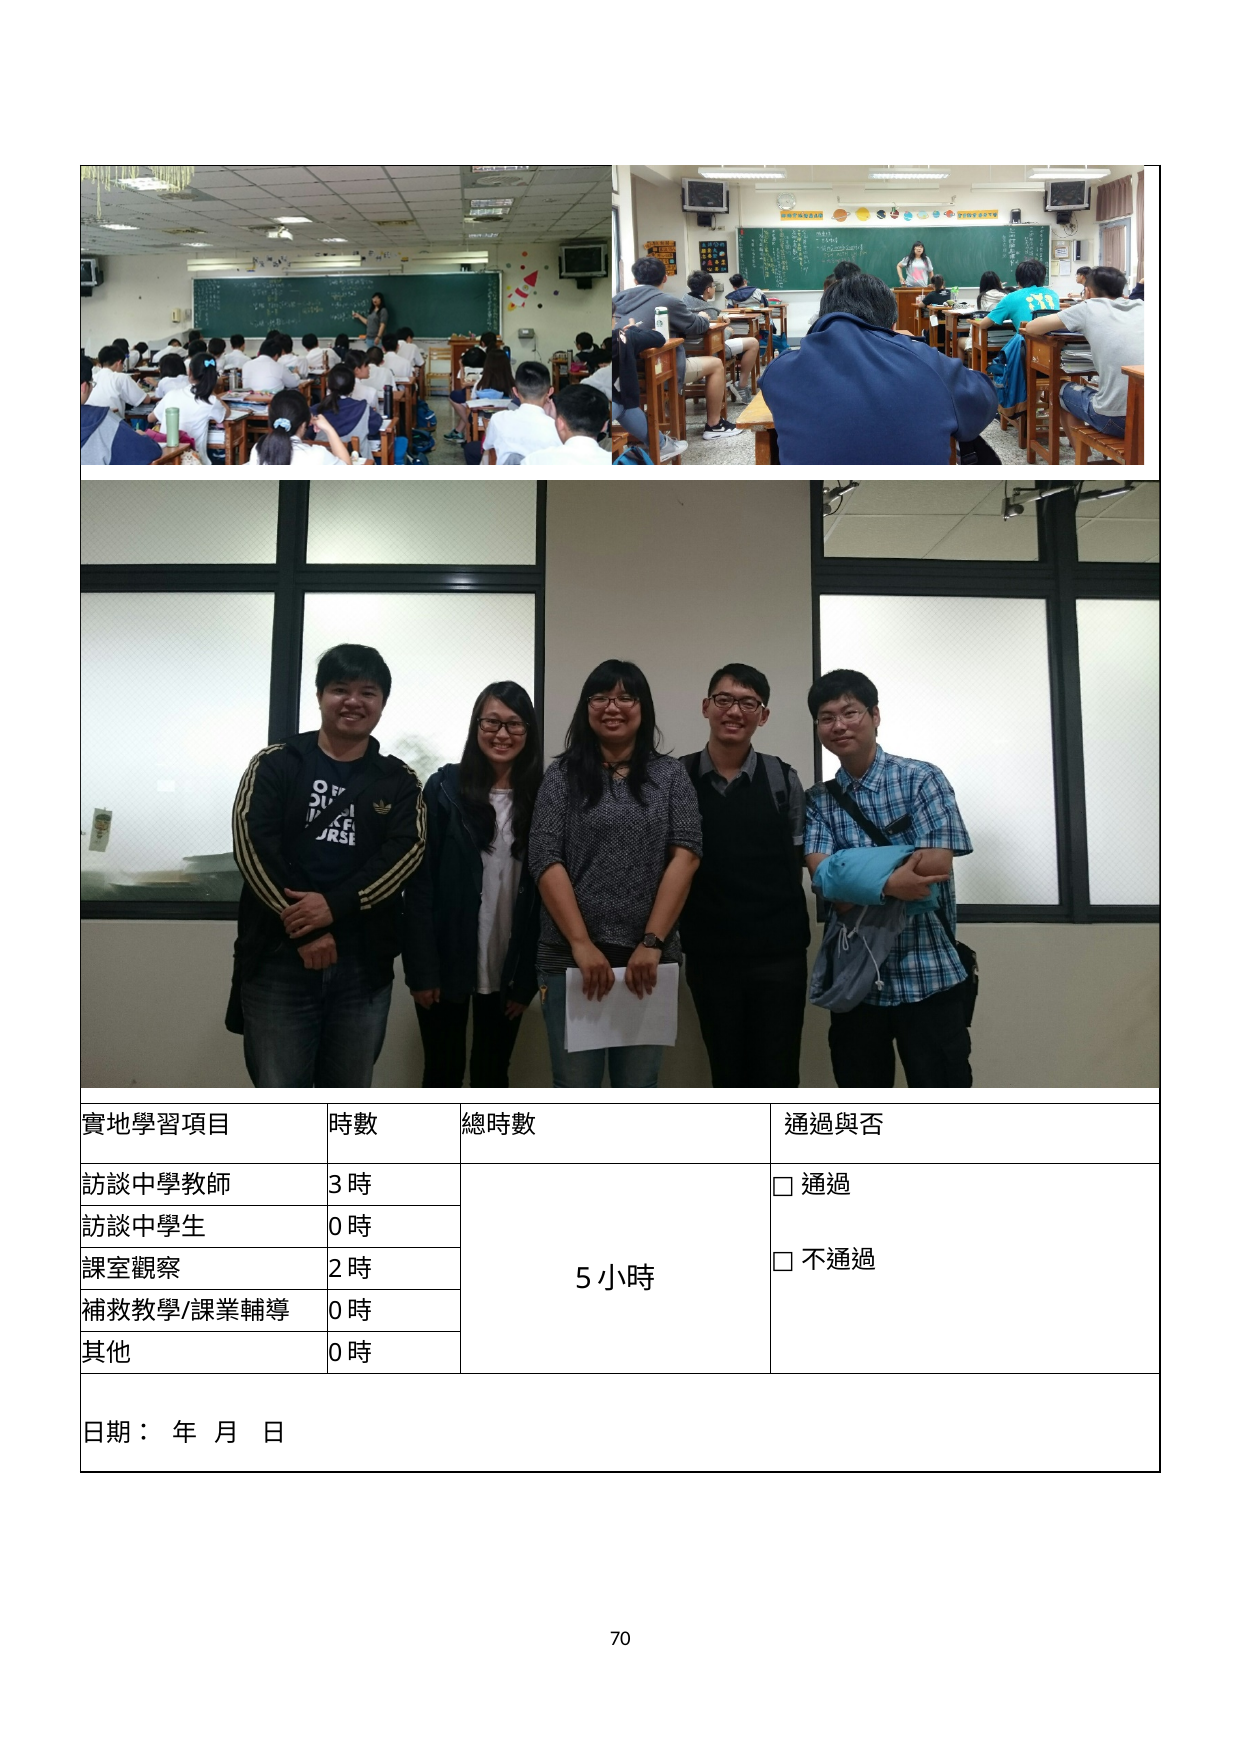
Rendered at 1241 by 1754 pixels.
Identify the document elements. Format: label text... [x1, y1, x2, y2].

table_cell 訪談中學生 [81, 1206, 327, 1247]
table_cell □ 通過 □ 不通過 [771, 1164, 1159, 1373]
picture [80, 480, 1160, 1088]
table_cell 補救教學/課業輔導 [81, 1290, 327, 1331]
table_cell 課室觀察 [81, 1248, 327, 1289]
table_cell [81, 166, 1159, 480]
table_cell 3時 [328, 1164, 460, 1205]
table_cell 0時 [328, 1332, 460, 1373]
table_cell 訪談中學教師 [81, 1164, 327, 1205]
table_cell 0時 [328, 1206, 460, 1247]
table_cell 通過與否 [771, 1104, 1159, 1163]
table_cell 5小時 [461, 1164, 770, 1373]
table_cell 日期： 年 月 日 [81, 1374, 1159, 1471]
picture [80, 165, 1145, 465]
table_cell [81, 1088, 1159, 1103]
table_cell 時數 [328, 1104, 460, 1163]
table_cell 2時 [328, 1248, 460, 1289]
table_cell 實地學習項目 [81, 1104, 327, 1163]
table_cell 總時數 [461, 1104, 770, 1163]
table_cell 0時 [328, 1290, 460, 1331]
table_cell 其他 [81, 1332, 327, 1373]
